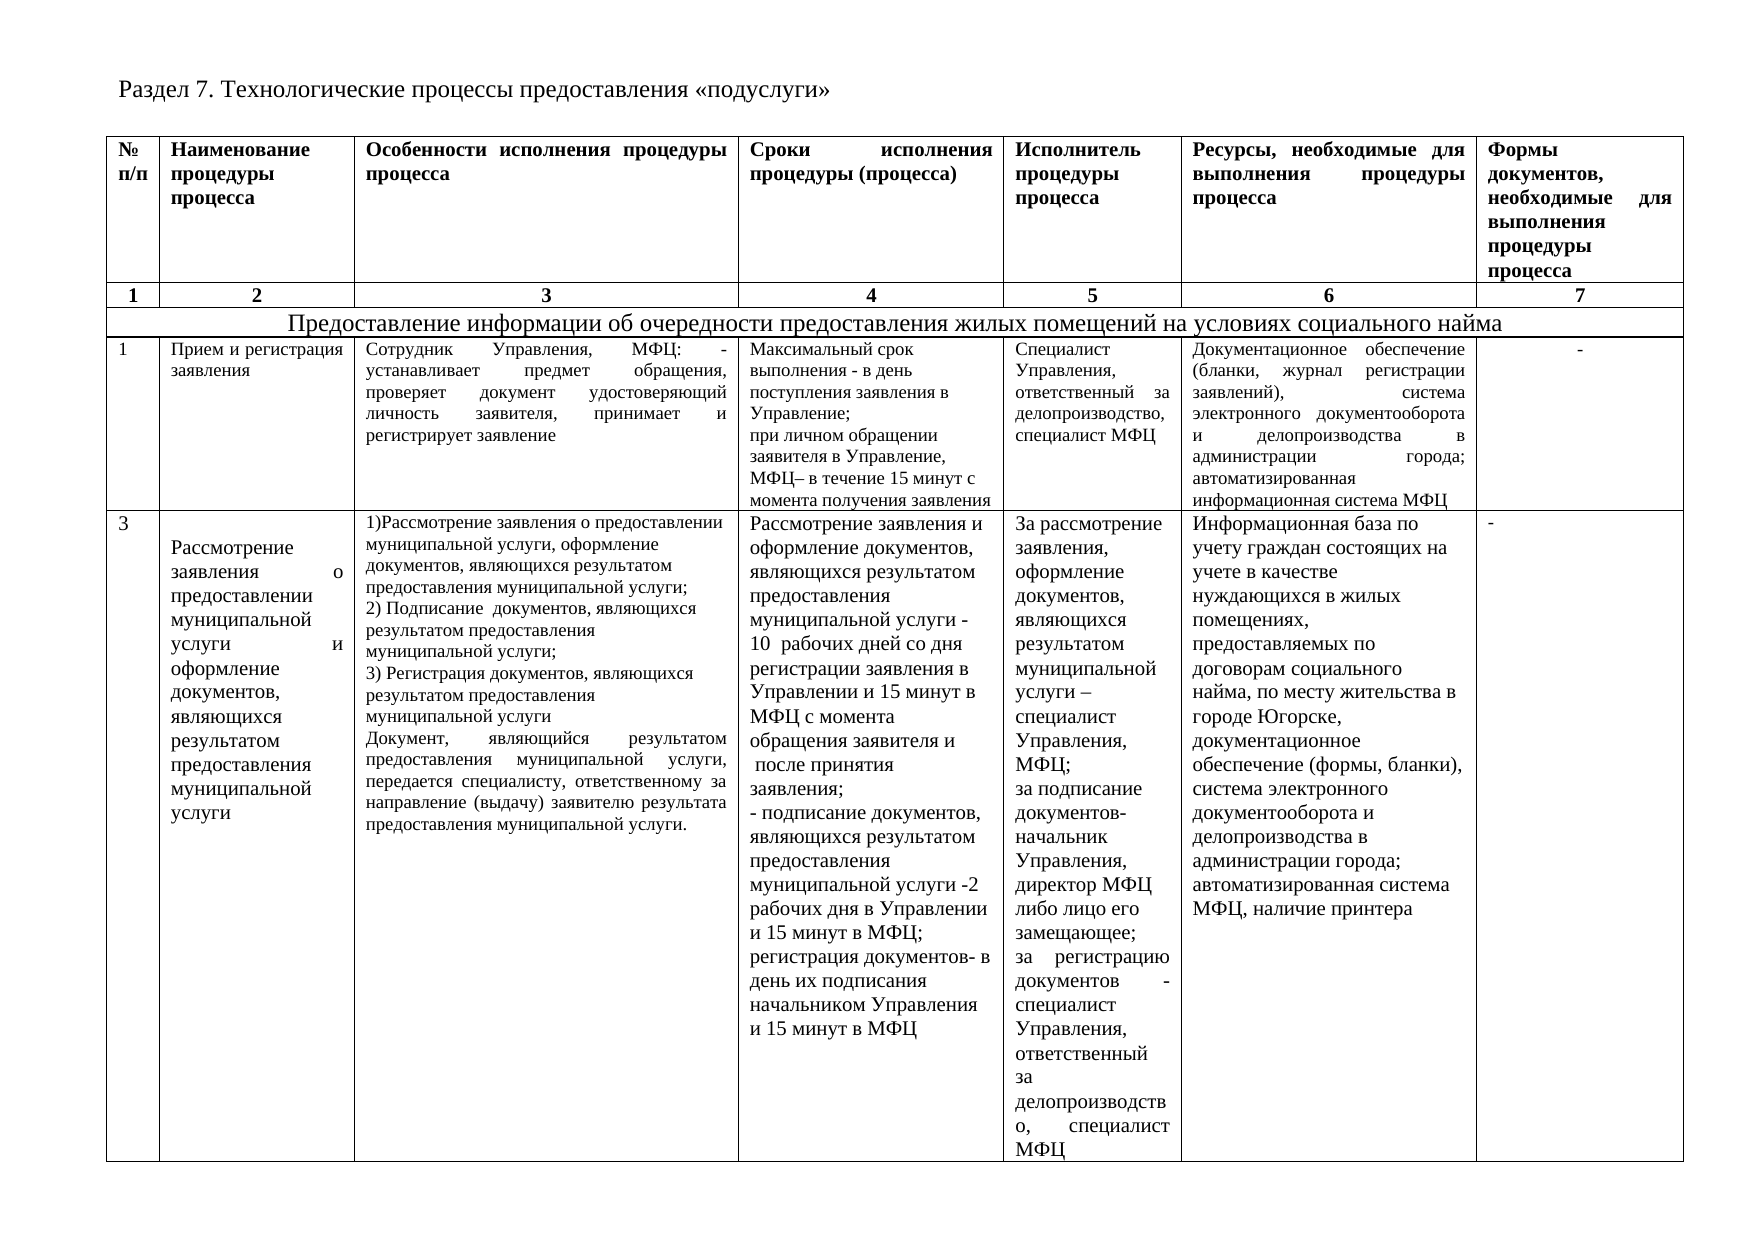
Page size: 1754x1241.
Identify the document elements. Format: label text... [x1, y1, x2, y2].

table_cell 2 [160, 283, 354, 307]
table_cell 1 [107, 338, 159, 510]
table_header Наименование процедуры процесса [160, 137, 354, 282]
table_cell Прием и регистрация заявления [160, 338, 354, 510]
table_cell 6 [1182, 283, 1476, 307]
table_cell 3 [355, 283, 738, 307]
table_cell Сотрудник Управления, МФЦ: - устанавливает предмет обращения, проверяет документ удостоверяющий личность заявителя, принимает и регистрирует заявление [355, 338, 738, 510]
text Раздел 7. Технологические процессы предоставления «подуслуги» [118, 74, 1636, 103]
table_cell 1)Рассмотрение заявления о предоставлении муниципальной услуги, оформление документов, являющихся результатом предоставления муниципальной услуги; 2) Подписание документов, являющихся результатом предоставления муниципальной услуги; 3) Регистрация документов, являющихся результатом предоставления муниципальной услуги Документ, являющийся результатом предоставления муниципальной услуги, передается специалисту, ответственному за направление (выдачу) заявителю результата предоставления муниципальной услуги. [355, 511, 738, 1161]
table_cell За рассмотрение заявления, оформление документов, являющихся результатом муниципальной услуги – специалист Управления, МФЦ; за подписание документов- начальник Управления, директор МФЦ либо лицо его замещающее; за регистрацию документов - специалист Управления, ответственный за делопроизводство, специалист МФЦ [1004, 511, 1181, 1161]
table_header Исполнитель процедуры процесса [1004, 137, 1181, 282]
table_cell 4 [739, 283, 1003, 307]
table_cell Рассмотрение заявления и оформление документов, являющихся результатом предоставления муниципальной услуги - 10 рабочих дней со дня регистрации заявления в Управлении и 15 минут в МФЦ с момента обращения заявителя и после принятия заявления; - подписание документов, являющихся результатом предоставления муниципальной услуги -2 рабочих дня в Управлении и 15 минут в МФЦ; регистрация документов- в день их подписания начальником Управления и 15 минут в МФЦ [739, 511, 1003, 1161]
table_header Ресурсы, необходимые для выполнения процедуры процесса [1182, 137, 1476, 282]
table_cell Документационное обеспечение (бланки, журнал регистрации заявлений), система электронного документооборота и делопроизводства в администрации города; автоматизированная информационная система МФЦ [1182, 338, 1476, 510]
table_cell - [1477, 338, 1683, 510]
table_cell Информационная база по учету граждан состоящих на учете в качестве нуждающихся в жилых помещениях, предоставляемых по договорам социального найма, по месту жительства в городе Югорске, документационное обеспечение (формы, бланки), система электронного документооборота и делопроизводства в администрации города; автоматизированная система МФЦ, наличие принтера [1182, 511, 1476, 1161]
table_cell Предоставление информации об очередности предоставления жилых помещений на условиях социального найма [107, 308, 1683, 336]
table_cell - [1477, 511, 1683, 1161]
table_cell Максимальный срок выполнения - в день поступления заявления в Управление; при личном обращении заявителя в Управление, МФЦ– в течение 15 минут с момента получения заявления [739, 338, 1003, 510]
table_cell 7 [1477, 283, 1683, 307]
table_cell Рассмотрение заявления о предоставлении муниципальной услуги и оформление документов, являющихся результатом предоставления муниципальной услуги [160, 511, 354, 1161]
table_cell 3 [107, 511, 159, 1161]
table_cell 5 [1004, 283, 1181, 307]
table_cell Специалист Управления, ответственный за делопроизводство, специалист МФЦ [1004, 338, 1181, 510]
table_header Особенности исполнения процедуры процесса [355, 137, 738, 282]
table_cell 1 [107, 283, 159, 307]
table_header Формы документов, необходимые для выполнения процедуры процесса [1477, 137, 1683, 282]
table_header № п/п [107, 137, 159, 282]
table_header Сроки исполнения процедуры (процесса) [739, 137, 1003, 282]
